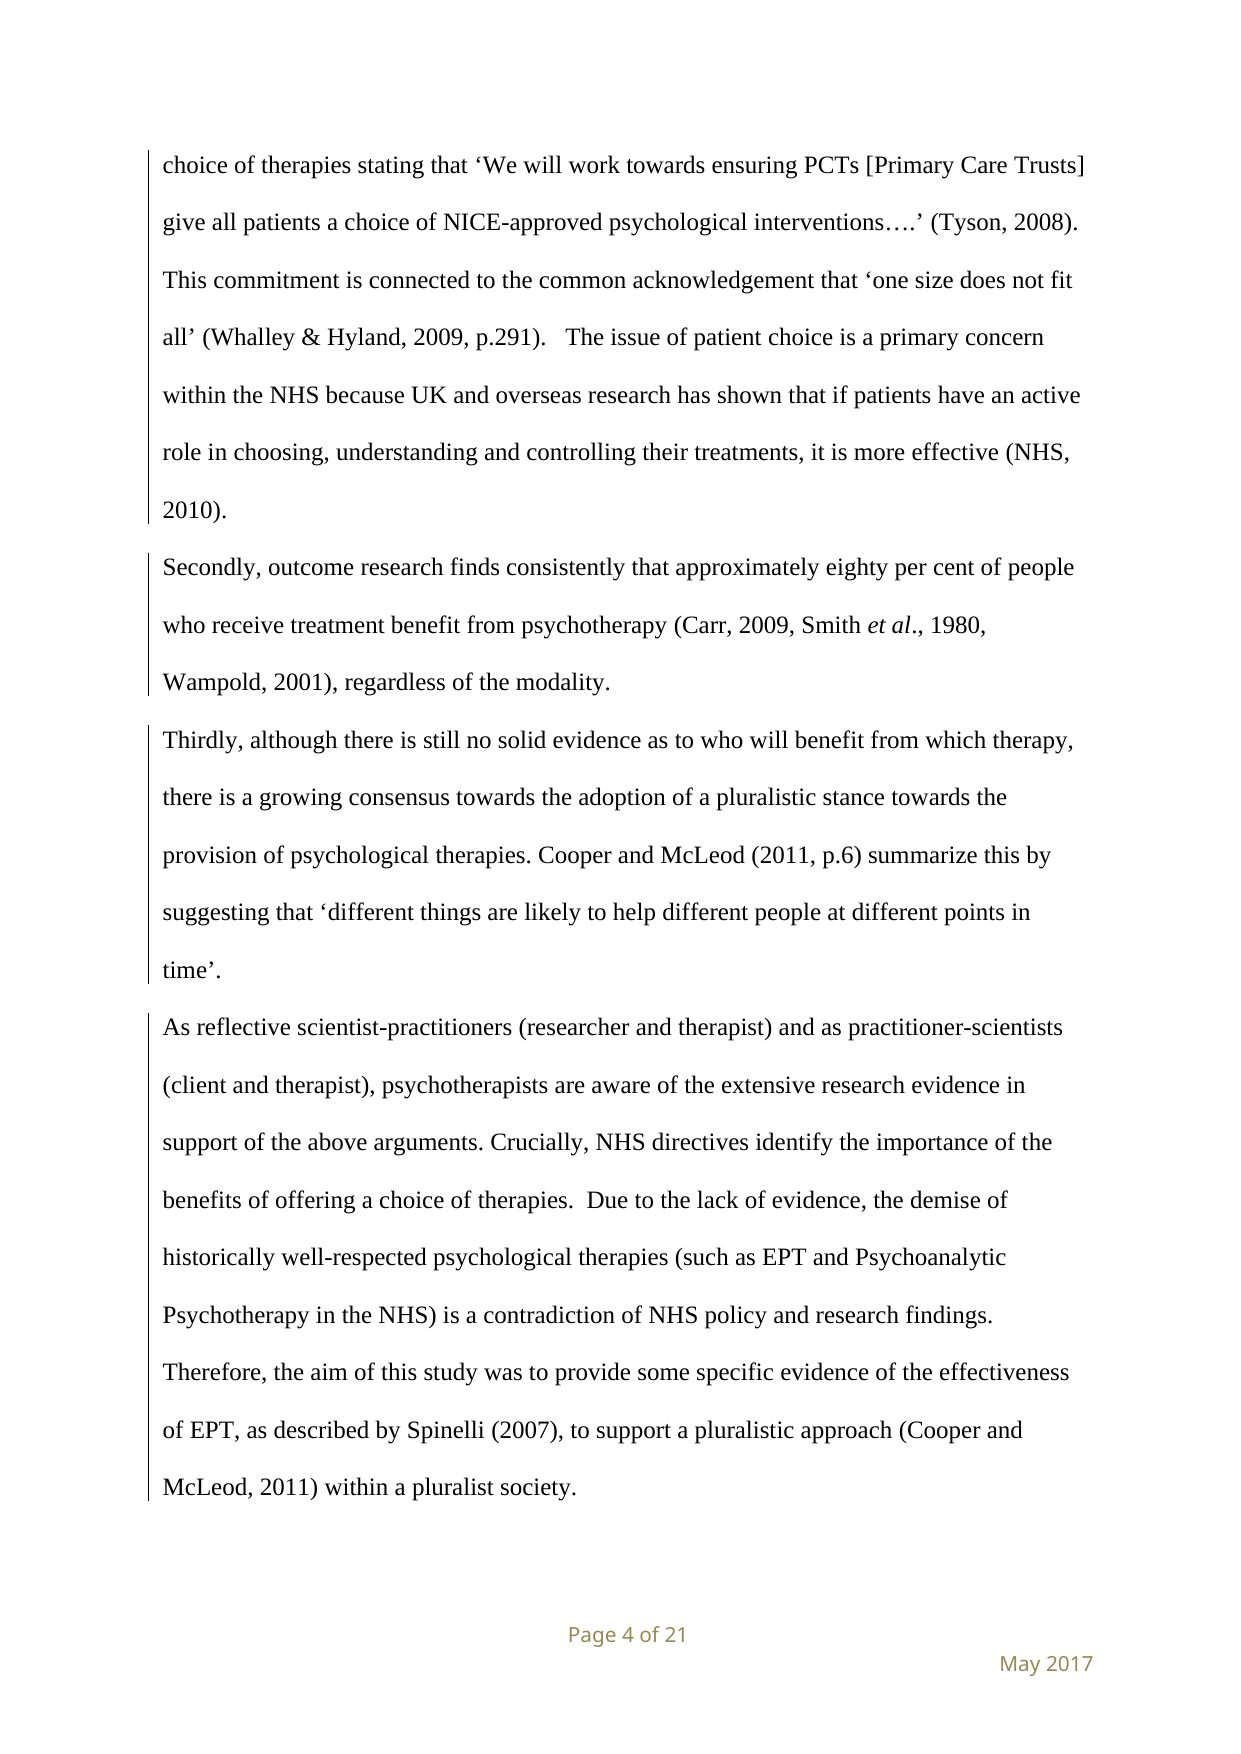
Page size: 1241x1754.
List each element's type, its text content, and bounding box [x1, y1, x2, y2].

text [162, 150, 1093, 524]
text Thirdly, although there is still no solid evidence as to who will benefit from which therapy, there is a growing consensus towards the adoption of a pluralistic stance towards the provision of psychological therapies. Cooper and McLeod (2011, p.6) summarize this by suggesting that ‘different things are likely to help different people at different points in time’. [162, 725, 1093, 984]
text Secondly, outcome research finds consistently that approximately eighty per cent of people who receive treatment benefit from psychotherapy (Carr, 2009, Smith et al., 1980, Wampold, 2001), regardless of the modality. [162, 552, 1093, 696]
text As reflective scientist-practitioners (researcher and therapist) and as practitioner-scientists (client and therapist), psychotherapists are aware of the extensive research evidence in support of the above arguments. Crucially, NHS directives identify the importance of the benefits of offering a choice of therapies. Due to the lack of evidence, the demise of historically well-respected psychological therapies (such as EPT and Psychoanalytic Psychotherapy in the NHS) is a contradiction of NHS policy and research findings. Therefore, the aim of this study was to provide some specific evidence of the effectiveness of EPT, as described by Spinelli (2007), to support a pluralistic approach (Cooper and McLeod, 2011) within a pluralist society. [162, 1012, 1093, 1501]
